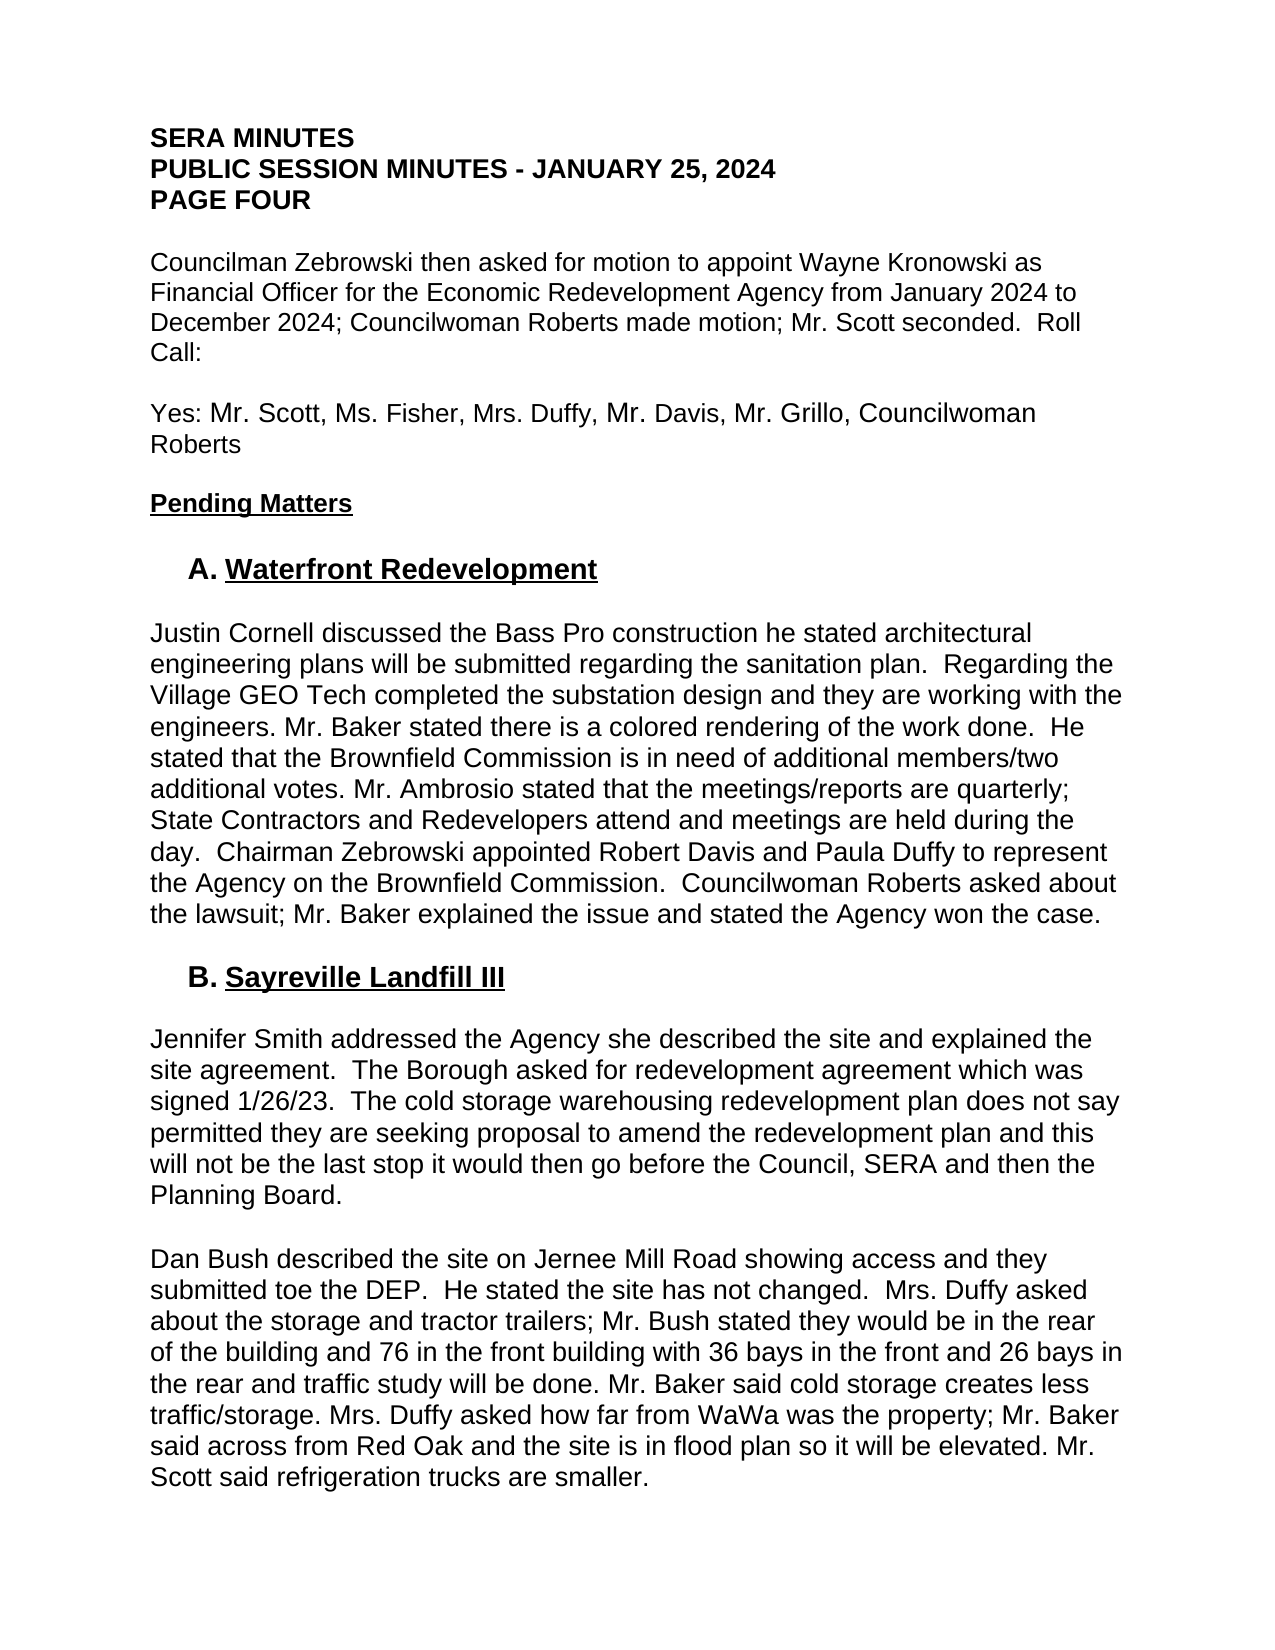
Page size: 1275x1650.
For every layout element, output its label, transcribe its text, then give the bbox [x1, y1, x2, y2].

text Dan Bush described the site on Jernee Mill Road showing access and they submitted toe the DEP. He stated the site has not changed. Mrs. Duffy asked about the storage and tractor trailers; Mr. Bush stated they would be in the rear of the building and 76 in the front building with 36 bays in the front and 26 bays in the rear and traffic study will be done. Mr. Baker said cold storage creates less traffic/storage. Mrs. Duffy asked how far from WaWa was the property; Mr. Baker said across from Red Oak and the site is in flood plan so it will be elevated. Mr. Scott said refrigeration trucks are smaller. [150, 1243, 1125, 1493]
list Sayreville Landfill III [187, 959, 1125, 994]
text Yes: Mr. Scott, Ms. Fisher, Mrs. Duffy, Mr. Davis, Mr. Grillo, Councilwoman Roberts [150, 396, 1125, 459]
text Justin Cornell discussed the Bass Pro construction he stated architectural engineering plans will be submitted regarding the sanitation plan. Regarding the Village GEO Tech completed the substation design and they are working with the engineers. Mr. Baker stated there is a colored rendering of the work done. He stated that the Brownfield Commission is in need of additional members/two additional votes. Mr. Ambrosio stated that the meetings/reports are quarterly; State Contractors and Redevelopers attend and meetings are held during the day. Chairman Zebrowski appointed Robert Davis and Paula Duffy to represent the Agency on the Brownfield Commission. Councilwoman Roberts asked about the lawsuit; Mr. Baker explained the issue and stated the Agency won the case. [150, 617, 1125, 929]
text PUBLIC SESSION MINUTES - JANUARY 25, 2024 [150, 153, 1125, 184]
text PAGE FOUR [150, 184, 1125, 216]
list Waterfront Redevelopment [187, 551, 1125, 586]
text Jennifer Smith addressed the Agency she described the site and explained the site agreement. The Borough asked for redevelopment agreement which was signed 1/26/23. The cold storage warehousing redevelopment plan does not say permitted they are seeking proposal to amend the redevelopment plan and this will not be the last stop it would then go before the Council, SERA and then the Planning Board. [150, 1023, 1125, 1210]
text SERA MINUTES [150, 122, 1125, 153]
text Councilman Zebrowski then asked for motion to appoint Wayne Kronowski as Financial Officer for the Economic Redevelopment Agency from January 2024 to December 2024; Councilwoman Roberts made motion; Mr. Scott seconded. Roll Call: [150, 247, 1125, 366]
text Pending Matters [150, 488, 1125, 518]
